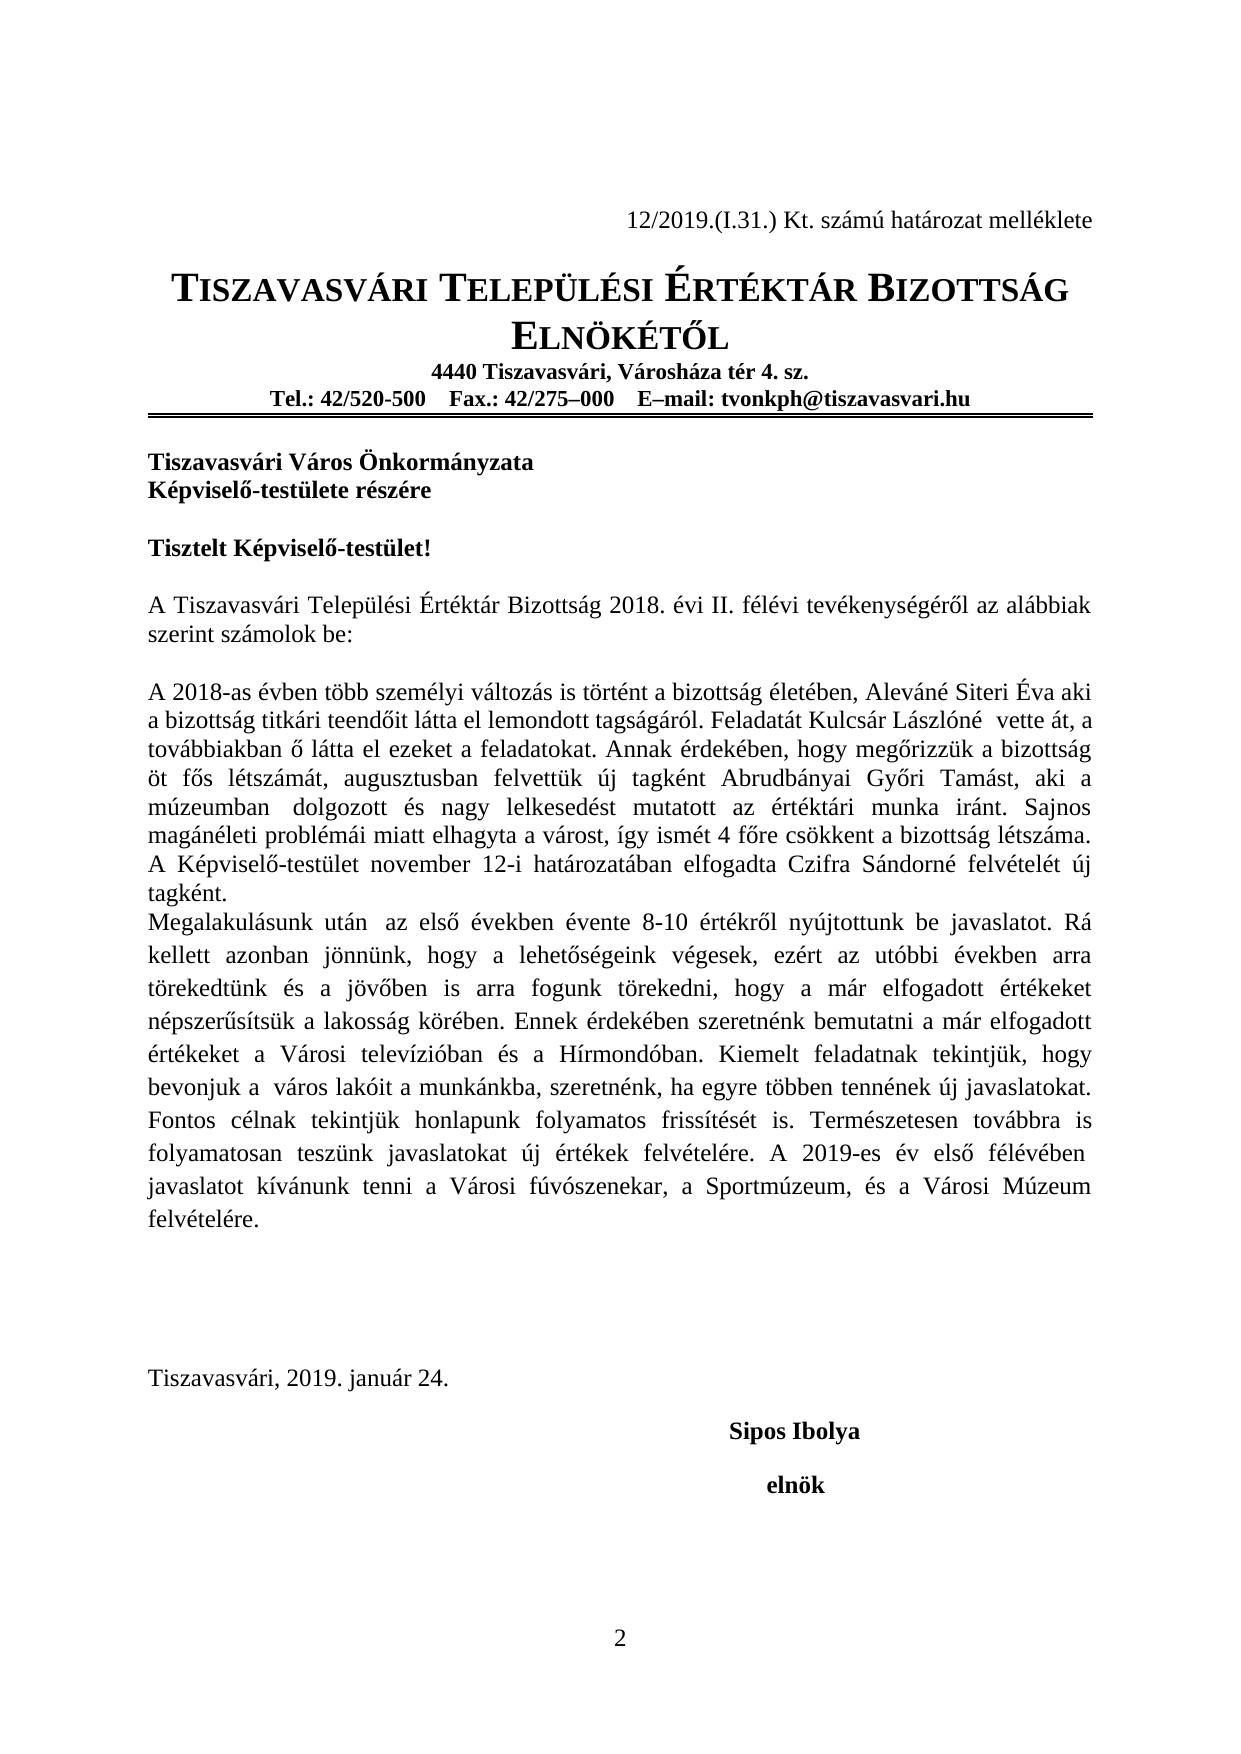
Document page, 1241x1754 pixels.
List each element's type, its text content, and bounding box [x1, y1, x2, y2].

text elnök [148, 1470, 1093, 1499]
text Tiszavasvári Város Önkormányzata [148, 447, 1093, 475]
text Megalakulásunk után az első években évente 8-10 értékről nyújtottunk be javaslatot. Rá kellett azonban jönnünk, hogy a lehetőségeink végesek, ezért az utóbbi években arra törekedtünk és a jövőben is arra fogunk törekedni, hogy a már elfogadott értékeket népszerűsítsük a lakosság körében. Ennek érdekében szeretnénk bemutatni a már elfogadott értékeket a Városi televízióban és a Hírmondóban. Kiemelt feladatnak tekintjük, hogy bevonjuk a város lakóit a munkánkba, szeretnénk, ha egyre többen tennének új javaslatokat. Fontos célnak tekintjük honlapunk folyamatos frissítését is. Természetesen továbbra is folyamatosan teszünk javaslatokat új értékek felvételére. A 2019-es év első félévében javaslatot kívánunk tenni a Városi fúvószenekar, a Sportmúzeum, és a Városi Múzeum felvételére. [148, 907, 1093, 1233]
text Tiszavasvári, 2019. január 24. [148, 1363, 1093, 1391]
text Tiszavasvári Települési Értéktár Bizottság Elnökétől [148, 263, 1093, 358]
text 12/2019.(I.31.) Kt. számú határozat melléklete [148, 205, 1093, 234]
text A Tiszavasvári Települési Értéktár Bizottság 2018. évi II. félévi tevékenységéről az alábbiak szerint számolok be: [148, 590, 1093, 648]
text Tisztelt Képviselő-testület! [148, 533, 1093, 562]
text Sipos Ibolya [148, 1416, 1093, 1445]
text 4440 Tiszavasvári, Városháza tér 4. sz. [148, 358, 1093, 385]
text A 2018-as évben több személyi változás is történt a bizottság életében, Aleváné Siteri Éva aki a bizottság titkári teendőit látta el lemondott tagságáról. Feladatát Kulcsár Lászlóné vette át, a továbbiakban ő látta el ezeket a feladatokat. Annak érdekében, hogy megőrizzük a bizottság öt fős létszámát, augusztusban felvettük új tagként Abrudbányai Győri Tamást, aki a múzeumban dolgozott és nagy lelkesedést mutatott az értéktári munka iránt. Sajnos magánéleti problémái miatt elhagyta a várost, így ismét 4 főre csökkent a bizottság létszáma. A Képviselő-testület november 12-i határozatában elfogadta Czifra Sándorné felvételét új tagként. [148, 677, 1093, 907]
text Tel.: 42/520-500 Fax.: 42/275–000 E–mail: tvonkph@tiszavasvari.hu [148, 385, 1093, 413]
text Képviselő-testülete részére [148, 475, 1093, 504]
